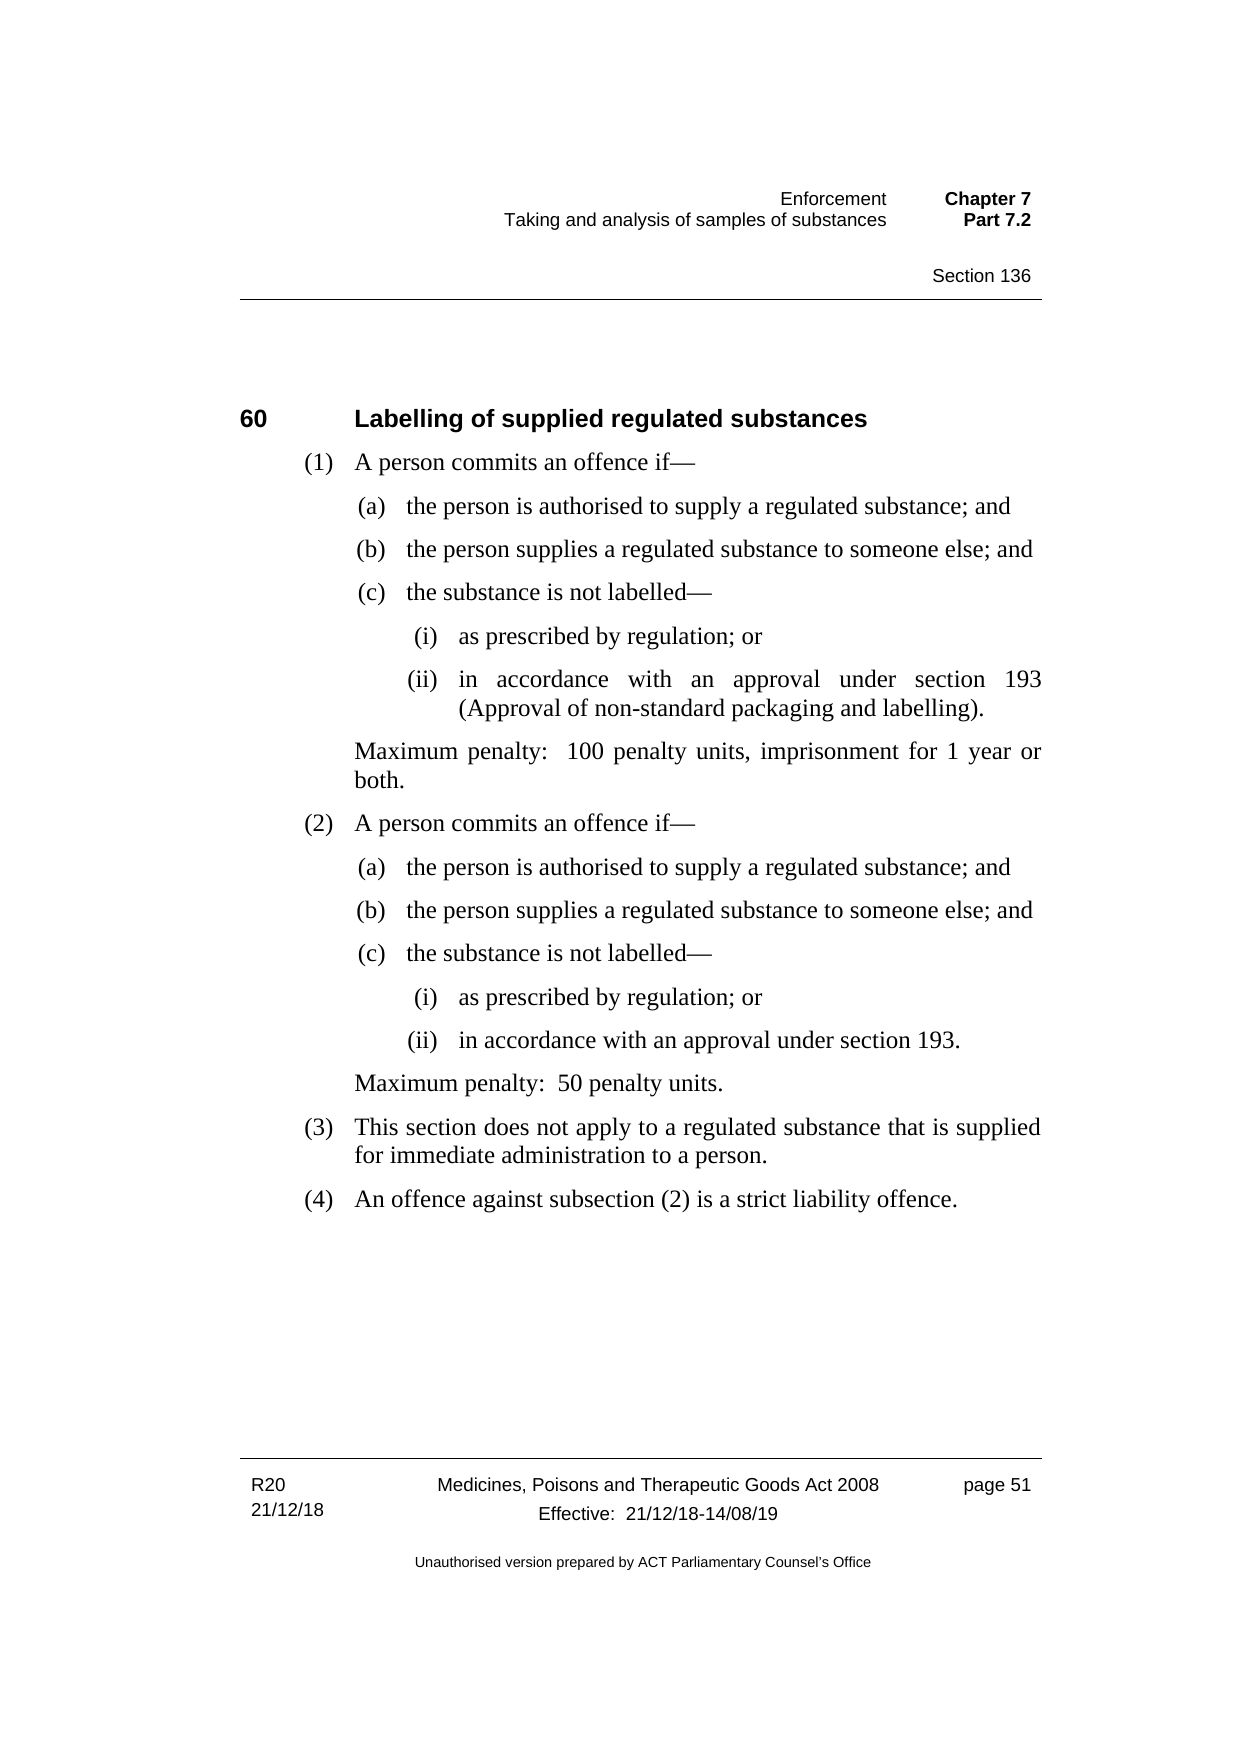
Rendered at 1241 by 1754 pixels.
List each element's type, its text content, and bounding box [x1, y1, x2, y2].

text (a) the person is authorised to supply a regulated substance; and [239, 491, 1042, 519]
text 60 Labelling of supplied regulated substances [239, 404, 1042, 433]
text (2) A person commits an offence if— [239, 808, 1042, 837]
text (c) the substance is not labelled— [239, 938, 1042, 967]
text (i) as prescribed by regulation; or [239, 982, 1042, 1010]
text (3) This section does not apply to a regulated substance that is supplied for immediate administration to a person. [239, 1112, 1042, 1169]
text (ii) in accordance with an approval under section 193 (Approval of non-standard packaging and labelling). [239, 664, 1042, 722]
text Maximum penalty: 50 penalty units. [354, 1068, 1042, 1097]
text Maximum penalty: 100 penalty units, imprisonment for 1 year or both. [354, 736, 1042, 794]
text (1) A person commits an offence if— [239, 447, 1042, 476]
text (i) as prescribed by regulation; or [239, 621, 1042, 649]
text (4) An offence against subsection (2) is a strict liability offence. [239, 1184, 1042, 1212]
text (a) the person is authorised to supply a regulated substance; and [239, 852, 1042, 880]
text (b) the person supplies a regulated substance to someone else; and [239, 534, 1042, 563]
text (b) the person supplies a regulated substance to someone else; and [239, 895, 1042, 924]
text (c) the substance is not labelled— [239, 577, 1042, 606]
text (ii) in accordance with an approval under section 193. [239, 1025, 1042, 1054]
